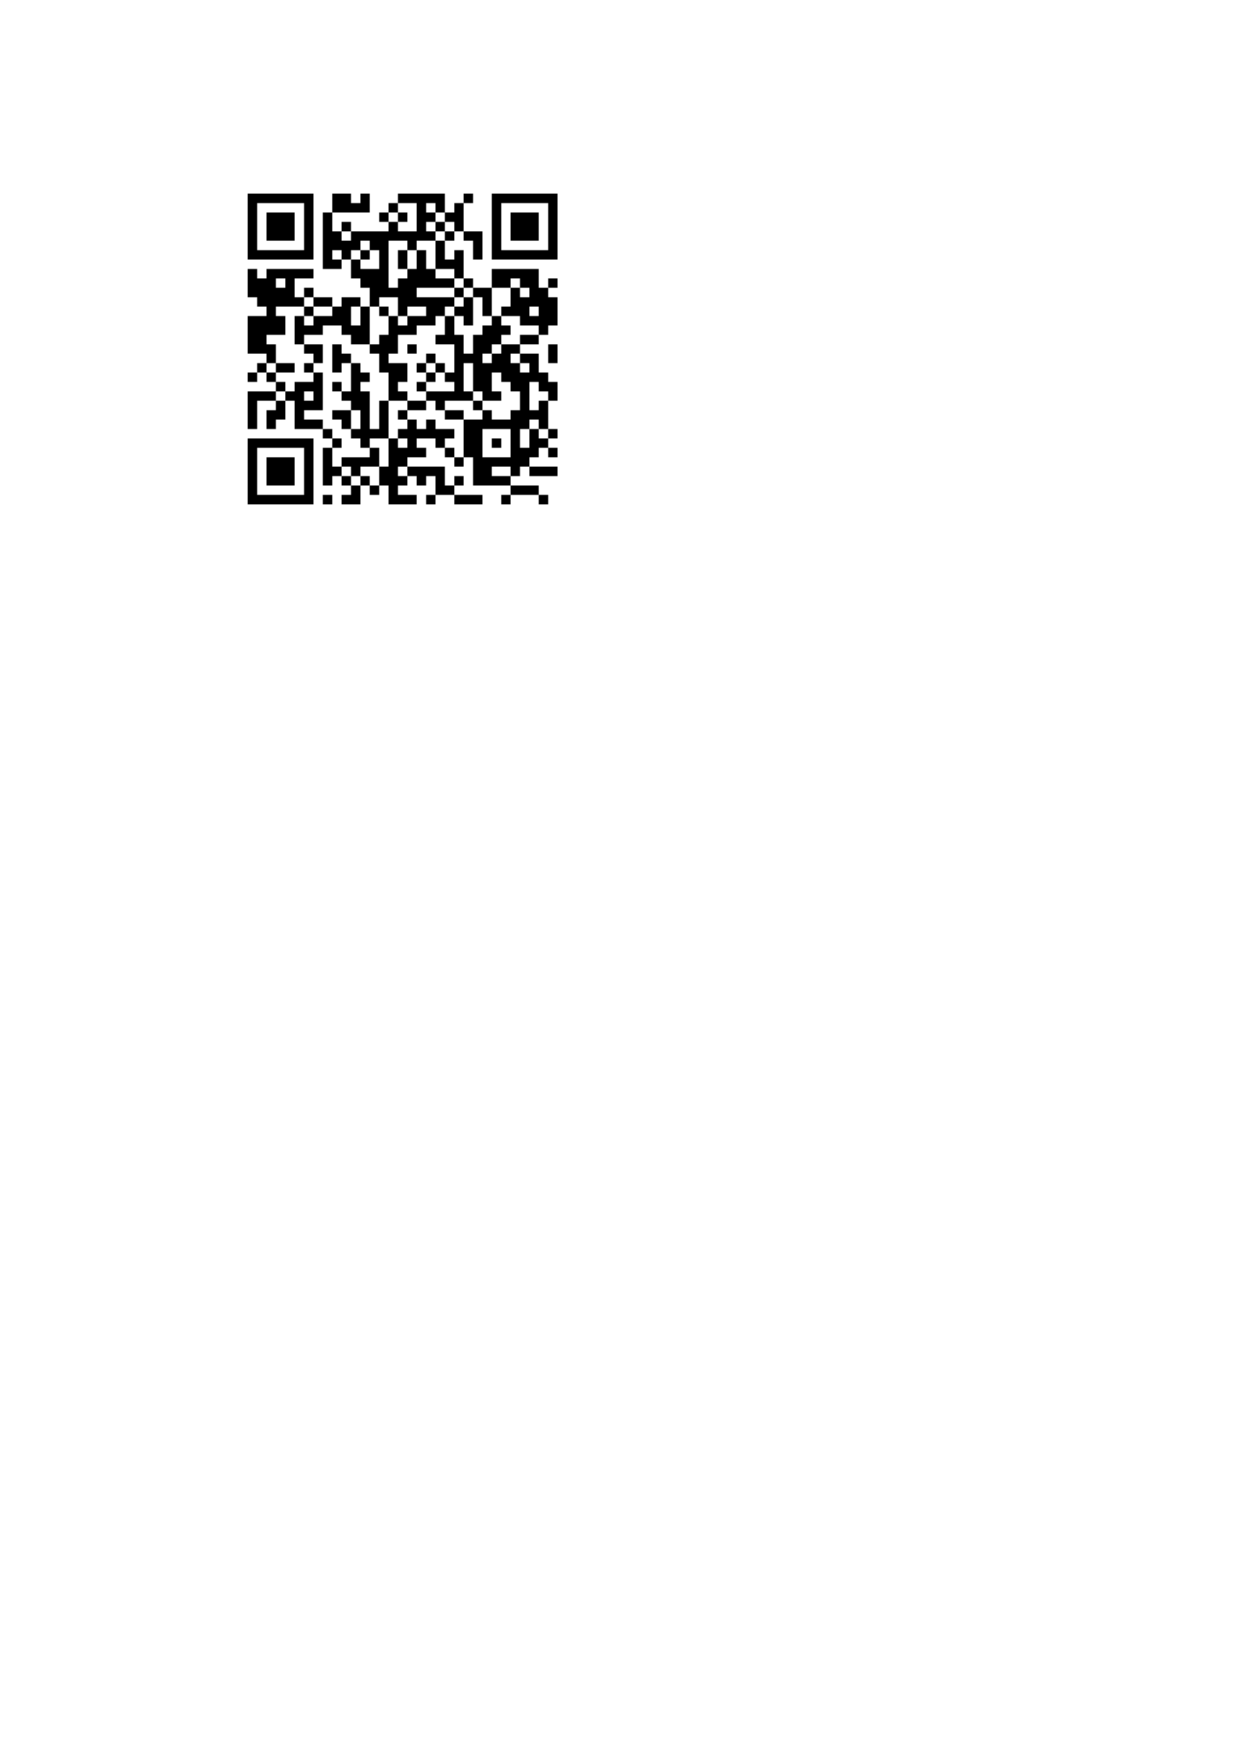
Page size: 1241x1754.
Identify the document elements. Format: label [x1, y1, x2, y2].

picture [187, 162, 683, 525]
